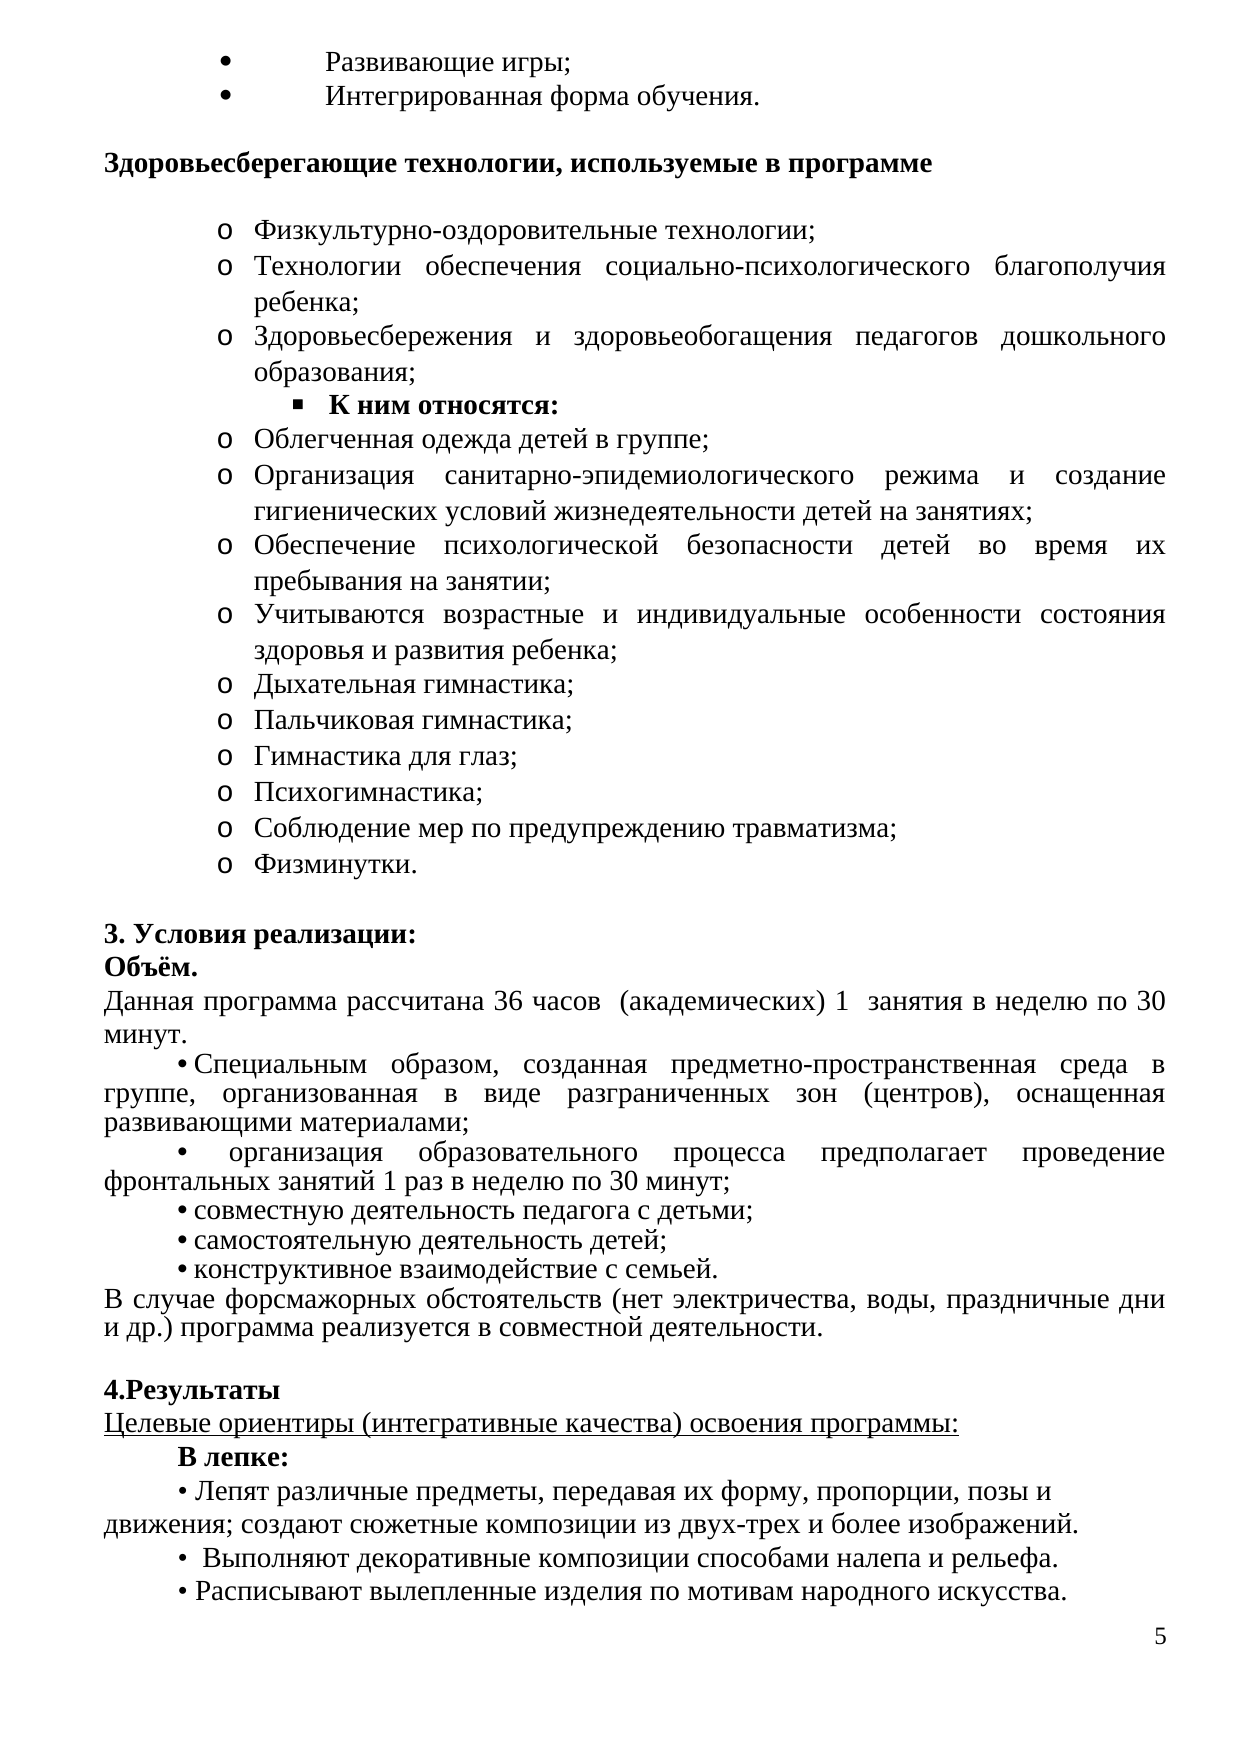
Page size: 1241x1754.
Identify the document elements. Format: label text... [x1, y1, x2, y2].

list Физкультурно-оздоровительные технологии; [216, 212, 1167, 248]
list Развивающие игры; [221, 44, 1167, 78]
text В случае форсмажорных обстоятельств (нет электричества, воды, праздничные дни и др.) программа реализуется в совместной деятельности. [103, 1285, 1166, 1342]
list Учитываются возрастные и индивидуальные особенности состояния здоровья и развития ребенка; [216, 596, 1167, 666]
text Целевые ориентиры (интегративные качества) освоения программы: [103, 1406, 1167, 1439]
list Технологии обеспечения социально-психологического благополучия ребенка; [216, 248, 1167, 318]
text • Лепят различные предметы, передавая их форму, пропорции, позы и движения; создают сюжетные композиции из двух-трех и более изображений. [103, 1473, 1167, 1540]
list Специальным образом, созданная предметно-пространственная среда в группе, организованная в виде разграниченных зон (центров), оснащенная развивающими материалами; [103, 1050, 1166, 1137]
text • Выполняют декоративные композиции способами налепа и рельефа. [103, 1540, 1167, 1573]
list Пальчиковая гимнастика; [216, 702, 1167, 738]
list Организация санитарно-эпидемиологического режима и создание гигиенических условий жизнедеятельности детей на занятиях; [216, 457, 1167, 527]
list самостоятельную деятельность детей; [177, 1226, 1167, 1255]
list конструктивное взаимодействие с семьей. [103, 1256, 1166, 1284]
list организация образовательного процесса предполагает проведение фронтальных занятий 1 раз в неделю по 30 минут; [103, 1138, 1166, 1196]
list Здоровьесбережения и здоровьеобогащения педагогов дошкольного образования; [216, 318, 1167, 387]
list Соблюдение мер по предупреждению травматизма; [216, 810, 1167, 846]
text В лепке: [103, 1439, 1167, 1473]
list Интегрированная форма обучения. [221, 78, 1167, 112]
text 4.Результаты [103, 1372, 1167, 1406]
list Облегченная одежда детей в группе; [216, 421, 1167, 457]
list Физминутки. [216, 846, 1167, 882]
list Дыхательная гимнастика; [216, 666, 1167, 702]
list Психогимнастика; [216, 774, 1167, 810]
list К ним относятся: [291, 387, 1167, 421]
text 3. Условия реализации: [103, 916, 1167, 949]
list Гимнастика для глаз; [216, 738, 1167, 774]
list совместную деятельность педагога с детьми; [103, 1196, 1166, 1225]
text • Расписывают вылепленные изделия по мотивам народного искусства. [103, 1573, 1167, 1607]
list Обеспечение психологической безопасности детей во время их пребывания на занятии; [216, 527, 1167, 596]
text Здоровьесберегающие технологии, используемые в программе [103, 145, 1167, 179]
text Данная программа рассчитана 36 часов (академических) 1 занятия в неделю по 30 минут. [103, 983, 1167, 1050]
text Объём. [103, 949, 1167, 983]
